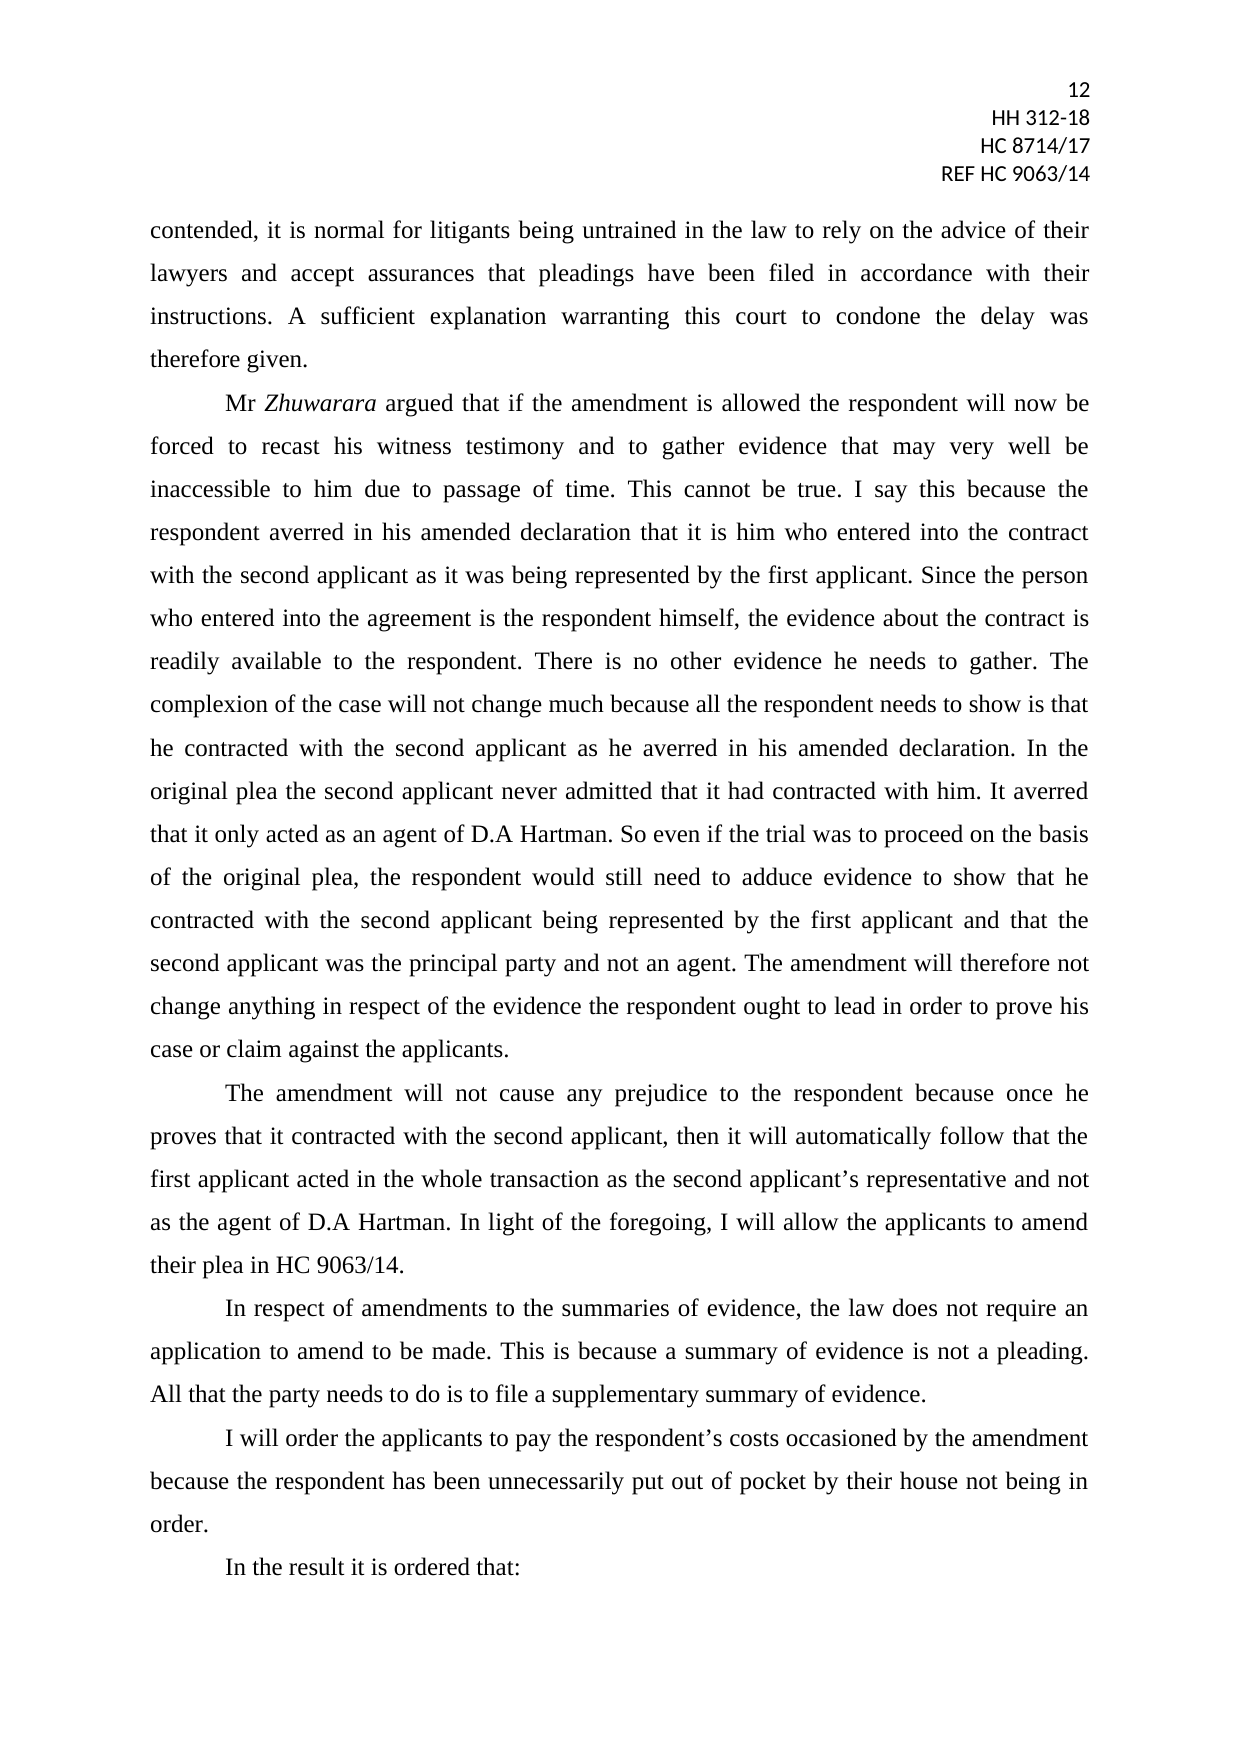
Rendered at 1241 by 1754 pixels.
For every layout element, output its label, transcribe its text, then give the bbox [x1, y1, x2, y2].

text Mr Zhuwarara argued that if the amendment is allowed the respondent will now be forced to recast his witness testimony and to gather evidence that may very well be inaccessible to him due to passage of time. This cannot be true. I say this because the respondent averred in his amended declaration that it is him who entered into the contract with the second applicant as it was being represented by the first applicant. Since the person who entered into the agreement is the respondent himself, the evidence about the contract is readily available to the respondent. There is no other evidence he needs to gather. The complexion of the case will not change much because all the respondent needs to show is that he contracted with the second applicant as he averred in his amended declaration. In the original plea the second applicant never admitted that it had contracted with him. It averred that it only acted as an agent of D.A Hartman. So even if the trial was to proceed on the basis of the original plea, the respondent would still need to adduce evidence to show that he contracted with the second applicant being represented by the first applicant and that the second applicant was the principal party and not an agent. The amendment will therefore not change anything in respect of the evidence the respondent ought to lead in order to prove his case or claim against the applicants. [150, 388, 1090, 1063]
text In the result it is ordered that: [150, 1552, 1090, 1581]
text The amendment will not cause any prejudice to the respondent because once he proves that it contracted with the second applicant, then it will automatically follow that the first applicant acted in the whole transaction as the second applicant’s representative and not as the agent of D.A Hartman. In light of the foregoing, I will allow the applicants to amend their plea in HC 9063/14. [150, 1078, 1090, 1279]
text I will order the applicants to pay the respondent’s costs occasioned by the amendment because the respondent has been unnecessarily put out of pocket by their house not being in order. [150, 1423, 1090, 1538]
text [150, 215, 1090, 373]
text In respect of amendments to the summaries of evidence, the law does not require an application to amend to be made. This is because a summary of evidence is not a pleading. All that the party needs to do is to file a supplementary summary of evidence. [150, 1293, 1090, 1408]
